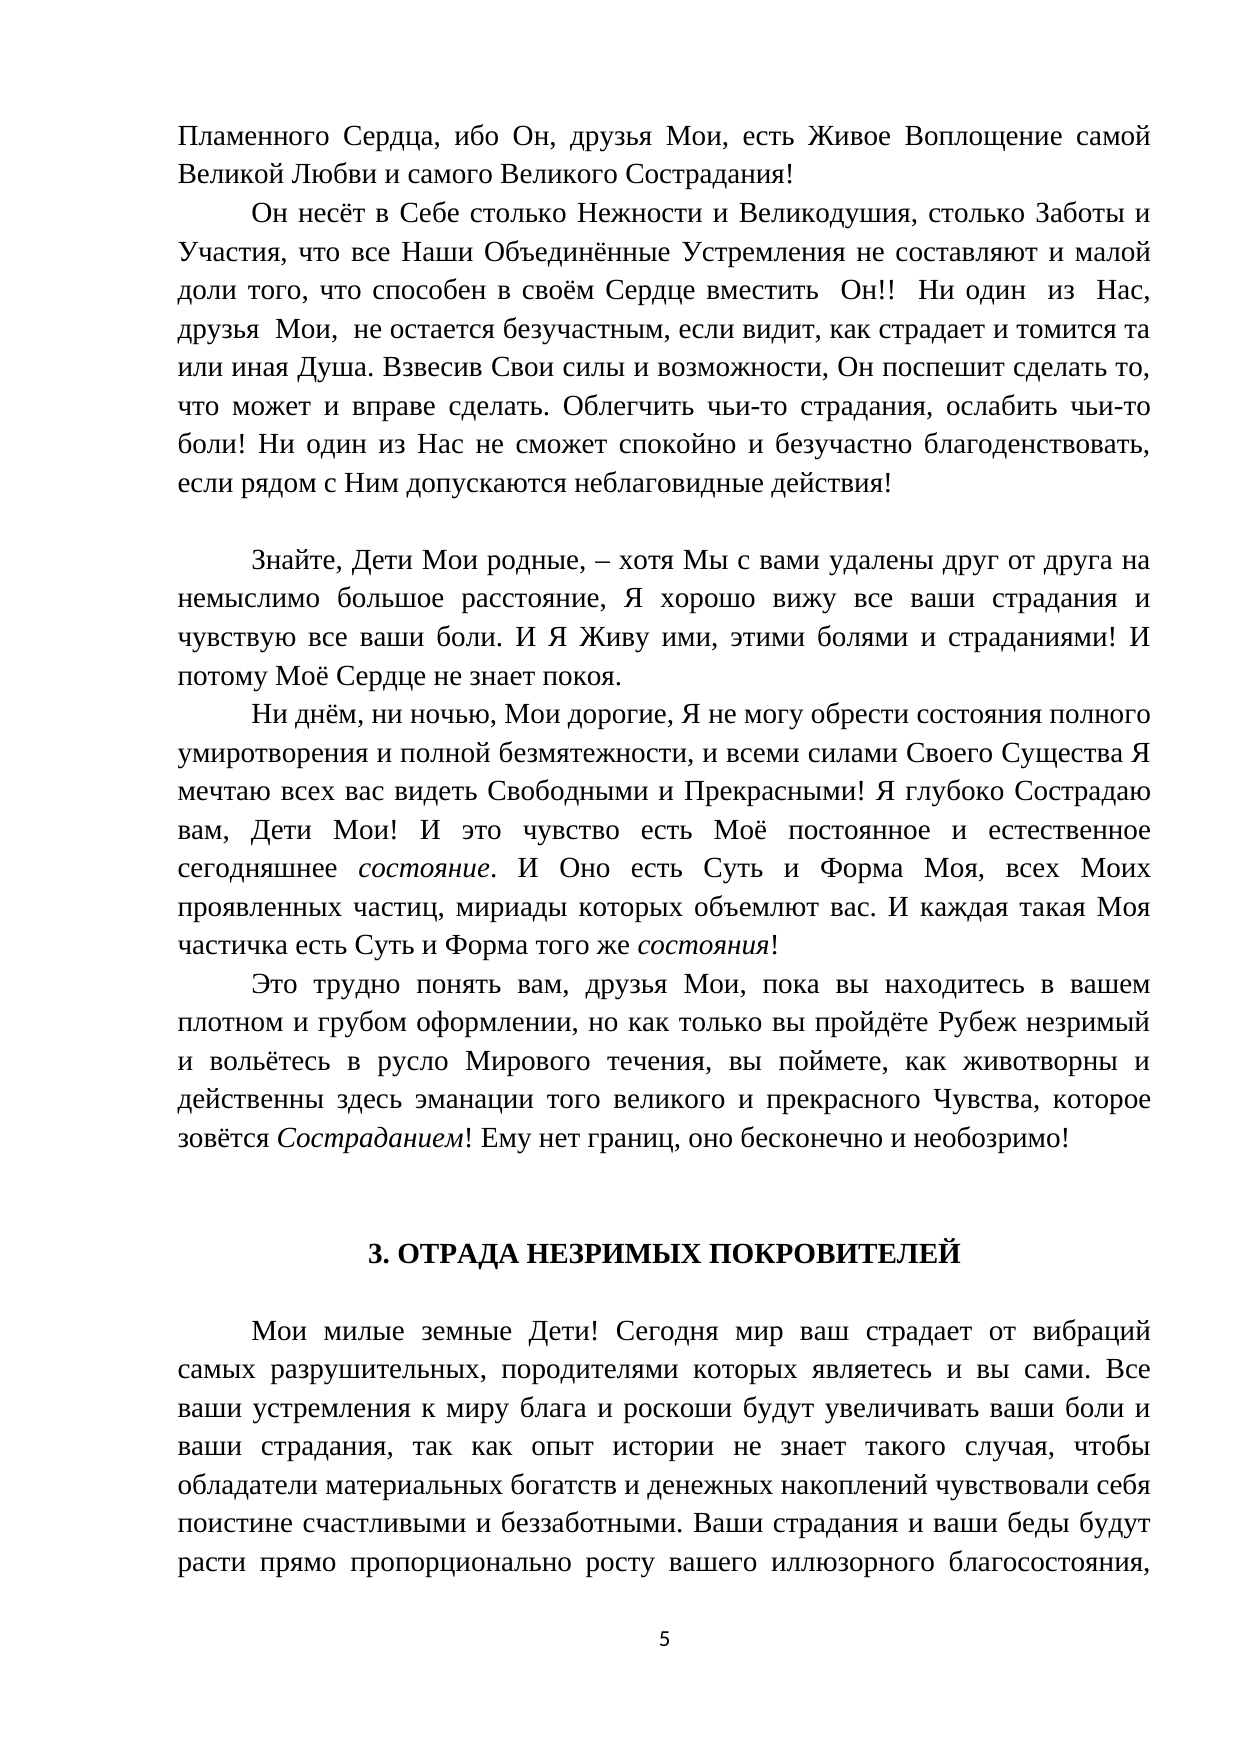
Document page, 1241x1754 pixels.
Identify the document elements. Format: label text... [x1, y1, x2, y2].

text Ни днём, ни ночью, Мои дорогие, Я не могу обрести состояния полного умиротворения и полной безмятежности, и всеми силами Своего Существа Я мечтаю всех вас видеть Свободными и Прекрасными! Я глубоко Сострадаю вам, Дети Мои! И это чувство есть Моё постоянное и естественное сегодняшнее состояние. И Оно есть Суть и Форма Моя, всех Моих проявленных частиц, мириады которых объемлют вас. И каждая такая Моя частичка есть Суть и Форма того же состояния! [177, 696, 1152, 961]
text Он несёт в Себе столько Нежности и Великодушия, столько Заботы и Участия, что все Наши Объединённые Устремления не составляют и малой доли того, что способен в своём Сердце вместить Он!! Ни один из Нас, друзья Мои, не остается безучастным, если видит, как страдает и томится та или иная Душа. Взвесив Свои силы и возможности, Он поспешит сделать то, что может и вправе сделать. Облегчить чьи-то страдания, ослабить чьи-то боли! Ни один из Нас не сможет спокойно и безучастно благоденствовать, если рядом с Ним допускаются неблаговидные действия! [177, 195, 1152, 498]
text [177, 1313, 1152, 1578]
text Знайте, Дети Мои родные, – хотя Мы с вами удалены друг от друга на немыслимо большое расстояние, Я хорошо вижу все ваши страдания и чувствую все ваши боли. И Я Живу ими, этими болями и страданиями! И потому Моё Сердце не знает покоя. [177, 542, 1152, 691]
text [177, 118, 1152, 190]
text 3. ОТРАДА НЕЗРИМЫХ ПОКРОВИТЕЛЕЙ [177, 1236, 1152, 1269]
text Это трудно понять вам, друзья Мои, пока вы находитесь в вашем плотном и грубом оформлении, но как только вы пройдёте Рубеж незримый и вольётесь в русло Мирового течения, вы поймете, как животворны и действенны здесь эманации того великого и прекрасного Чувства, которое зовётся Состраданием! Ему нет границ, оно бесконечно и необозримо! [177, 966, 1152, 1154]
